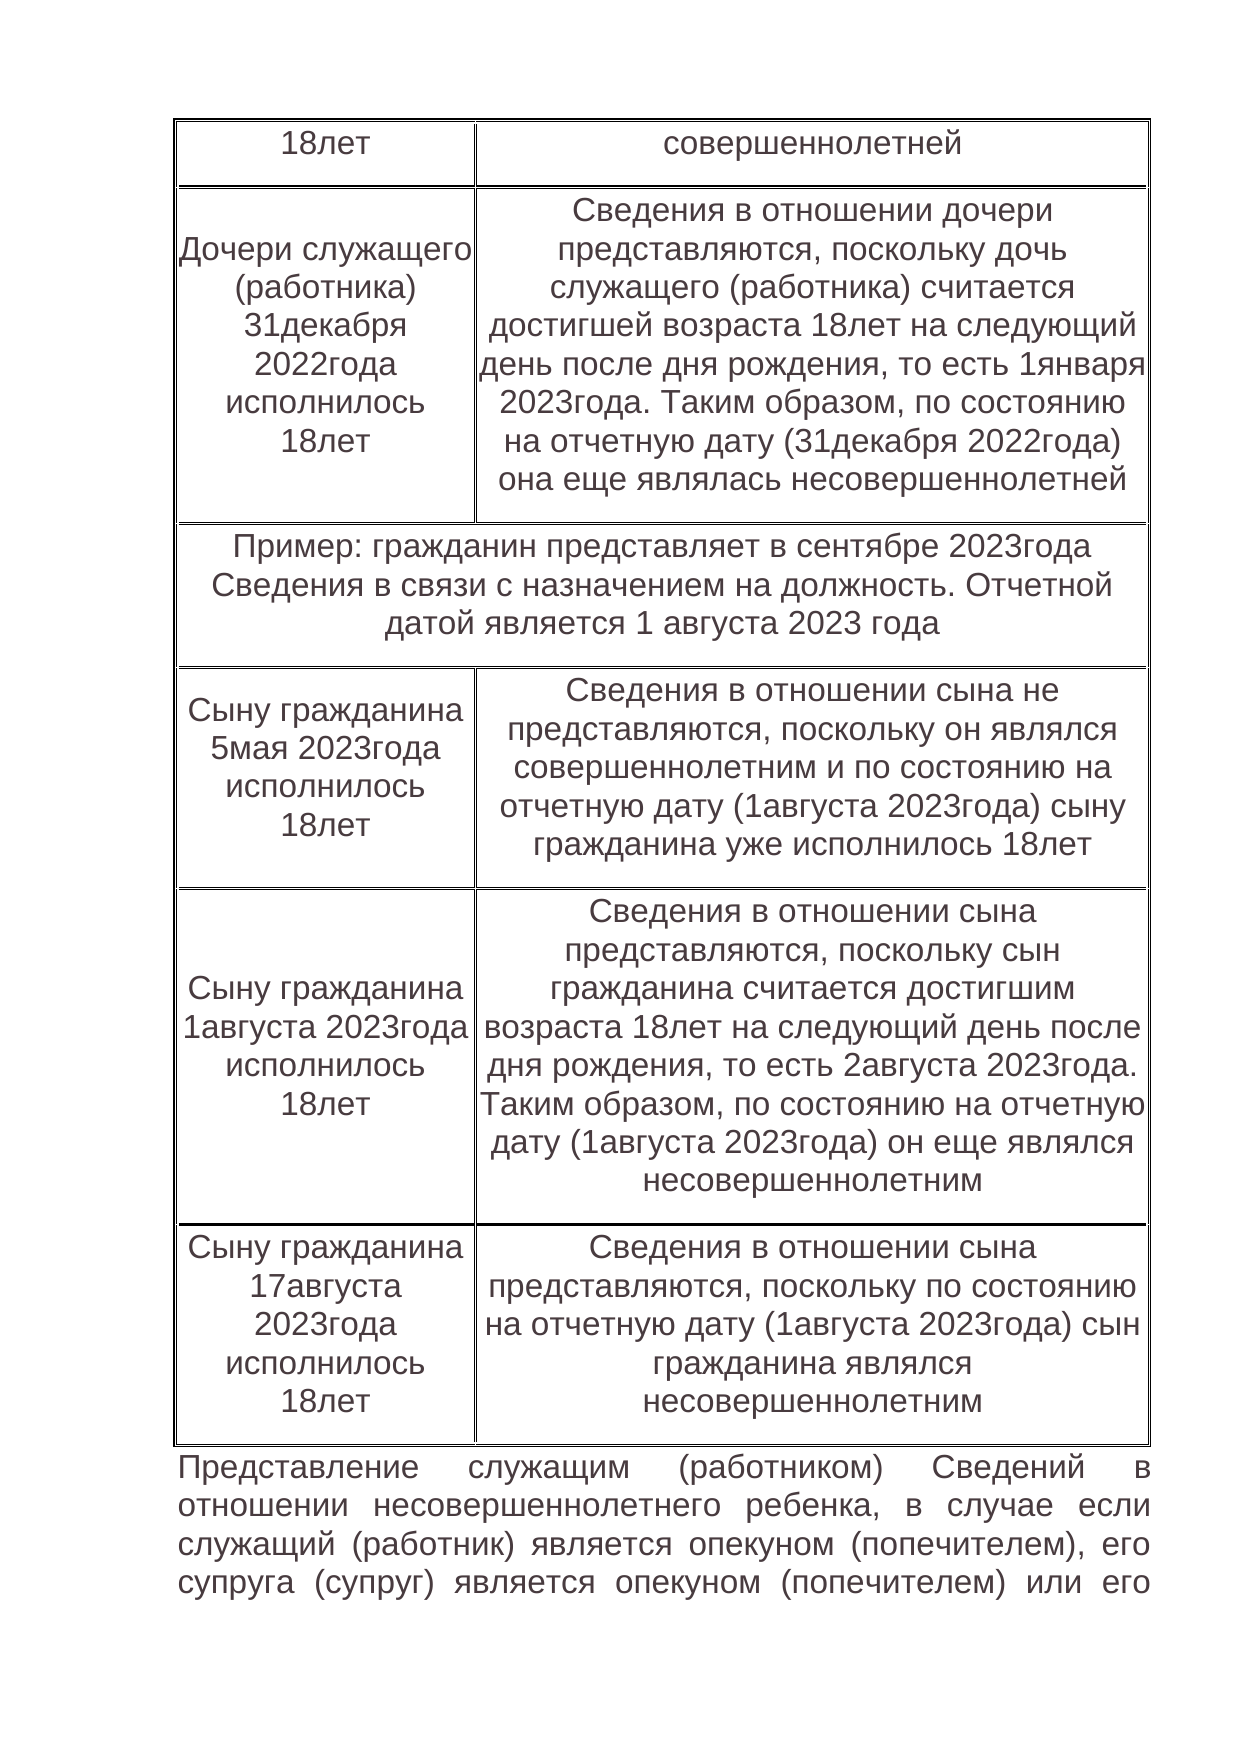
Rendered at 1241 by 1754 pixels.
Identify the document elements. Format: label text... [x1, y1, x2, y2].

table_cell Сведения в отношении сына представляются, поскольку по состоянию на отчетную дату (1августа 2023года) сын гражданина являлся несовершеннолетним [476, 1223, 1149, 1444]
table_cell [177, 122, 476, 185]
table_cell Сведения в отношении сына представляются, поскольку сын гражданина считается достигшим возраста 18лет на следующий день после дня рождения, то есть 2августа 2023года. Таким образом, по состоянию на отчетную дату (1августа 2023года) он еще являлся несовершеннолетним [476, 887, 1149, 1223]
table_cell Сыну гражданина 17августа 2023года исполнилось 18лет [175, 1223, 476, 1444]
table_cell Дочери служащего (работника) 31декабря 2022года исполнилось 18лет [177, 185, 474, 522]
table_cell Сыну гражданина 1августа 2023года исполнилось 18лет [175, 887, 476, 1223]
table_cell Сведения в отношении сына не представляются, поскольку он являлся совершеннолетним и по состоянию на отчетную дату (1августа 2023года) сыну гражданина уже исполнилось 18лет [476, 666, 1149, 887]
table_cell Сыну гражданина 5мая 2023года исполнилось 18лет [175, 666, 476, 887]
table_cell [476, 122, 1148, 185]
table_cell Пример: гражданин представляет в сентябре 2023года Сведения в связи с назначением на должность. Отчетной датой является 1 августа 2023 года [175, 522, 1149, 666]
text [177, 1447, 1152, 1601]
table_cell Сведения в отношении дочери представляются, поскольку дочь служащего (работника) считается достигшей возраста 18лет на следующий день после дня рождения, то есть 1января 2023года. Таким образом, по состоянию на отчетную дату (31декабря 2022года) она еще являлась несовершеннолетней [477, 185, 1148, 522]
